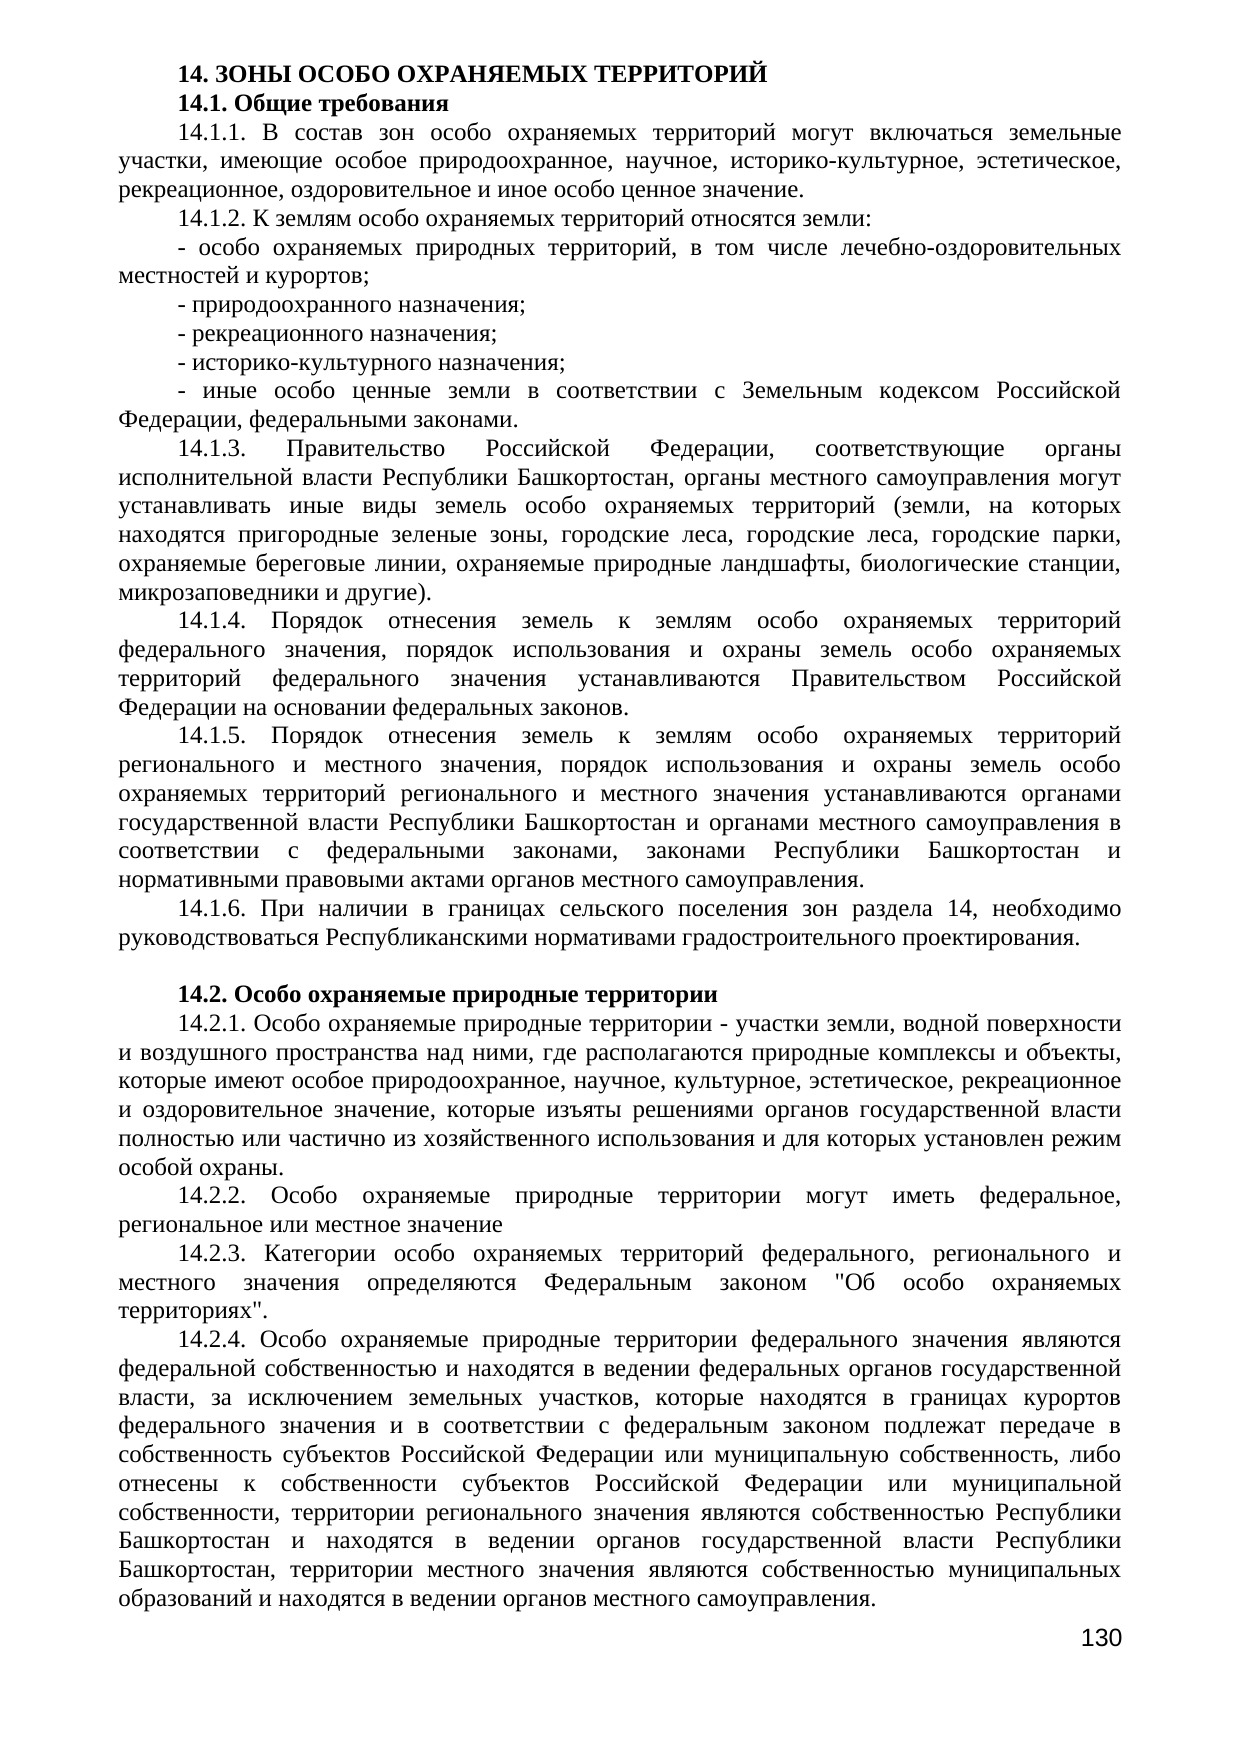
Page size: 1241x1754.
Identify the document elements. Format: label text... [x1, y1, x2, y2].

text 14.2.1. Особо охраняемые природные территории - участки земли, водной поверхности и воздушного пространства над ними, где располагаются природные комплексы и объекты, которые имеют особое природоохранное, научное, культурное, эстетическое, рекреационное и оздоровительное значение, которые изъяты решениями органов государственной власти полностью или частично из хозяйственного использования и для которых установлен режим особой охраны. [118, 1008, 1122, 1180]
text - рекреационного назначения; [118, 318, 1122, 347]
text 14.2. Особо охраняемые природные территории [118, 979, 1122, 1008]
text 14.1.6. При наличии в границах сельского поселения зон раздела 14, необходимо руководствоваться Республиканскими нормативами градостроительного проектирования. [118, 893, 1122, 950]
text 14.1.2. К землям особо охраняемых территорий относятся земли: [118, 203, 1122, 232]
text - природоохранного назначения; [118, 289, 1122, 318]
text 14.1.3. Правительство Российской Федерации, соответствующие органы исполнительной власти Республики Башкортостан, органы местного самоуправления могут устанавливать иные виды земель особо охраняемых территорий (земли, на которых находятся пригородные зеленые зоны, городские леса, городские леса, городские парки, охраняемые береговые линии, охраняемые природные ландшафты, биологические станции, микрозаповедники и другие). [118, 433, 1122, 605]
text 14.1. Общие требования [118, 88, 1122, 117]
text 14.2.3. Категории особо охраняемых территорий федерального, регионального и местного значения определяются Федеральным законом "Об особо охраняемых территориях". [118, 1238, 1122, 1324]
text 14.1.5. Порядок отнесения земель к землям особо охраняемых территорий регионального и местного значения, порядок использования и охраны земель особо охраняемых территорий регионального и местного значения устанавливаются органами государственной власти Республики Башкортостан и органами местного самоуправления в соответствии с федеральными законами, законами Республики Башкортостан и нормативными правовыми актами органов местного самоуправления. [118, 720, 1122, 893]
text - иные особо ценные земли в соответствии с Земельным кодексом Российской Федерации, федеральными законами. [118, 375, 1122, 433]
text 14.2.4. Особо охраняемые природные территории федерального значения являются федеральной собственностью и находятся в ведении федеральных органов государственной власти, за исключением земельных участков, которые находятся в границах курортов федерального значения и в соответствии с федеральным законом подлежат передаче в собственность субъектов Российской Федерации или муниципальную собственность, либо отнесены к собственности субъектов Российской Федерации или муниципальной собственности, территории регионального значения являются собственностью Республики Башкортостан и находятся в ведении органов государственной власти Республики Башкортостан, территории местного значения являются собственностью муниципальных образований и находятся в ведении органов местного самоуправления. [118, 1324, 1122, 1612]
text - историко-культурного назначения; [118, 347, 1122, 375]
text 14.1.1. В состав зон особо охраняемых территорий могут включаться земельные участки, имеющие особое природоохранное, научное, историко-культурное, эстетическое, рекреационное, оздоровительное и иное особо ценное значение. [118, 117, 1122, 203]
text 14.2.2. Особо охраняемые природные территории могут иметь федеральное, региональное или местное значение [118, 1180, 1122, 1238]
text 14. ЗОНЫ ОСОБО ОХРАНЯЕМЫХ ТЕРРИТОРИЙ [118, 59, 1122, 88]
text 14.1.4. Порядок отнесения земель к землям особо охраняемых территорий федерального значения, порядок использования и охраны земель особо охраняемых территорий федерального значения устанавливаются Правительством Российской Федерации на основании федеральных законов. [118, 605, 1122, 720]
text - особо охраняемых природных территорий, в том числе лечебно-оздоровительных местностей и курортов; [118, 232, 1122, 289]
